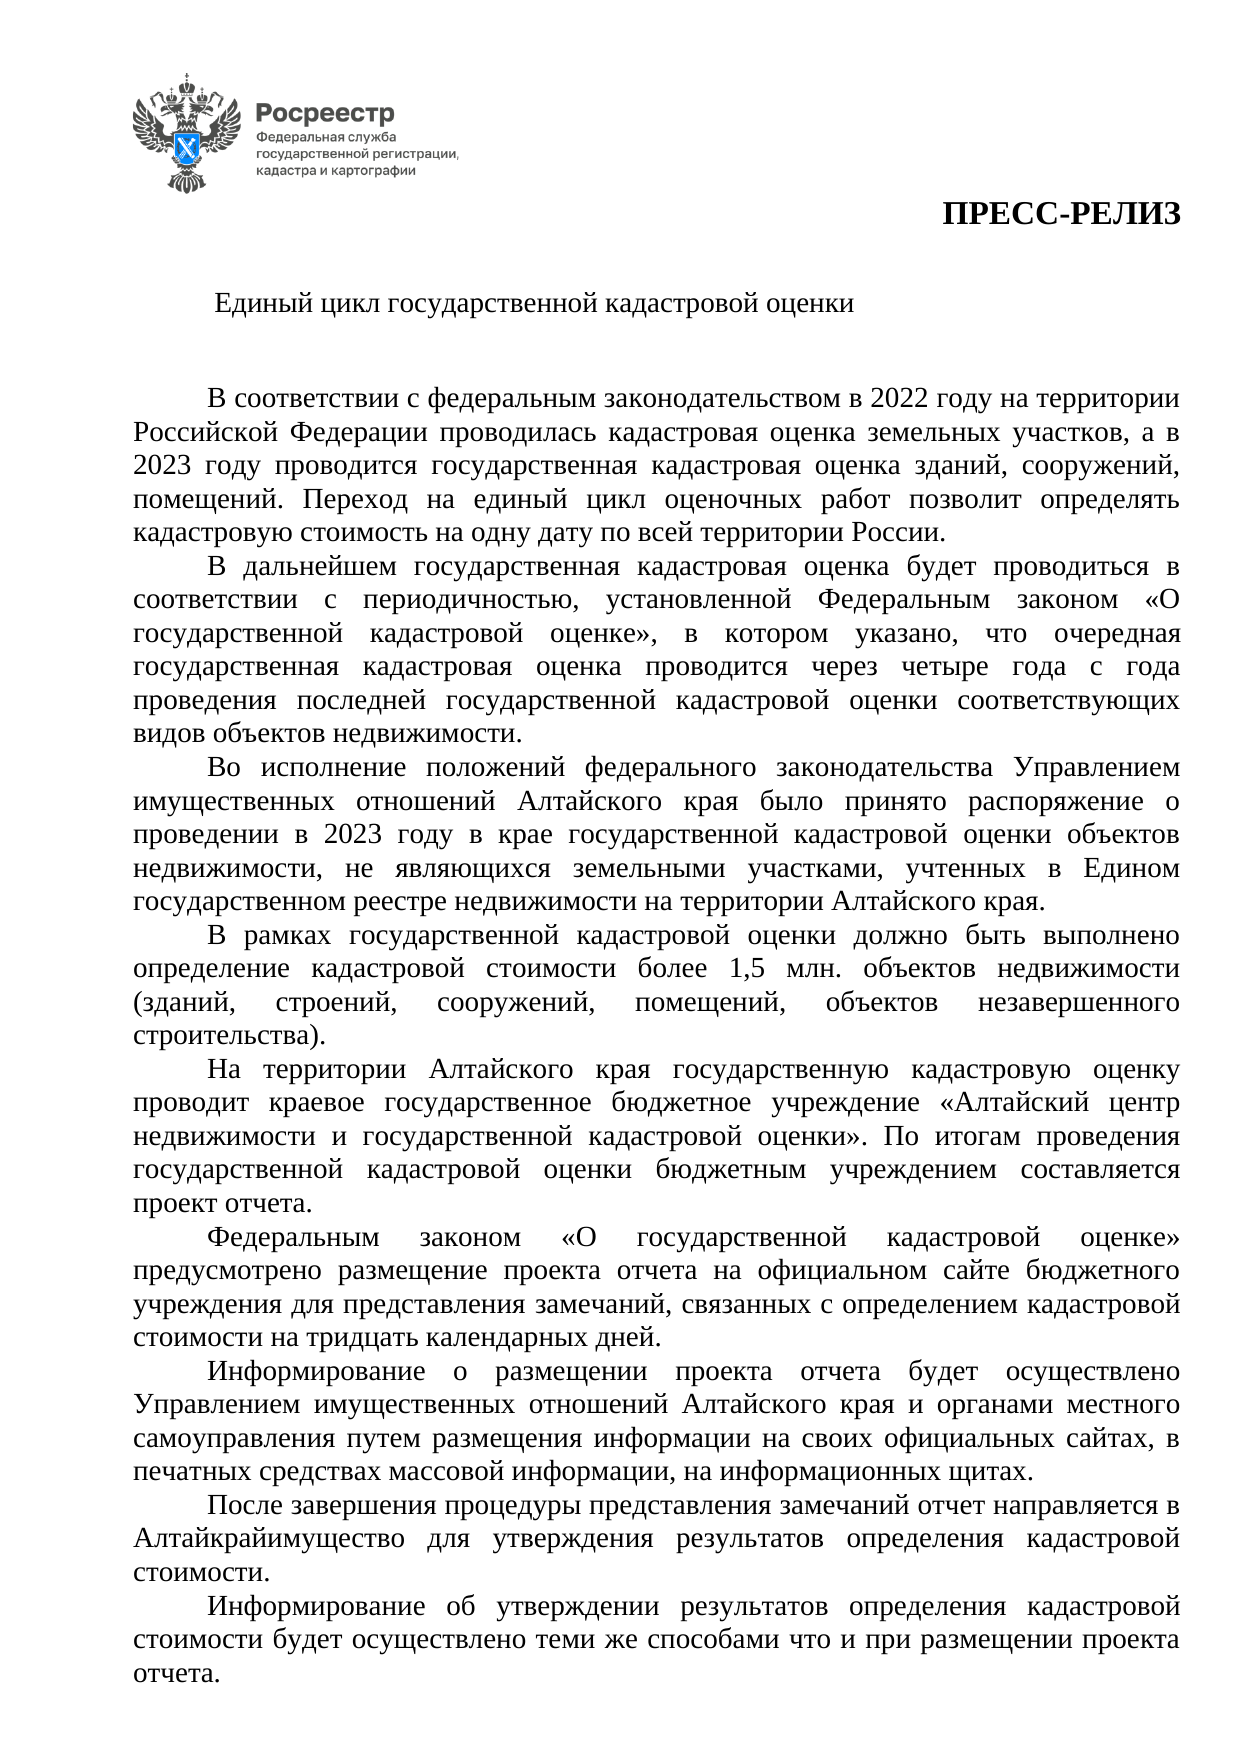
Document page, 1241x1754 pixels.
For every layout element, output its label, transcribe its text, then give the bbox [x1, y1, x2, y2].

text В соответствии с федеральным законодательством в 2022 году на территории Российской Федерации проводилась кадастровая оценка земельных участков, а в 2023 году проводится государственная кадастровая оценка зданий, сооружений, помещений. Переход на единый цикл оценочных работ позволит определять кадастровую стоимость на одну дату по всей территории России. [133, 380, 1181, 548]
text После завершения процедуры представления замечаний отчет направляется в Алтайкрайимущество для утверждения результатов определения кадастровой стоимости. [133, 1487, 1181, 1588]
text Информирование об утверждении результатов определения кадастровой стоимости будет осуществлено теми же способами что и при размещении проекта отчета. [133, 1588, 1181, 1688]
picture [132, 73, 459, 194]
text Информирование о размещении проекта отчета будет осуществлено Управлением имущественных отношений Алтайского края и органами местного самоуправления путем размещения информации на своих официальных сайтах, в печатных средствах массовой информации, на информационных щитах. [133, 1353, 1181, 1487]
text В рамках государственной кадастровой оценки должно быть выполнено определение кадастровой стоимости более 1,5 млн. объектов недвижимости (зданий, строений, сооружений, помещений, объектов незавершенного строительства). [133, 917, 1181, 1051]
text В дальнейшем государственная кадастровая оценка будет проводиться в соответствии с периодичностью, установленной Федеральным законом «О государственной кадастровой оценке», в котором указано, что очередная государственная кадастровая оценка проводится через четыре года с года проведения последней государственной кадастровой оценки соответствующих видов объектов недвижимости. [133, 548, 1181, 749]
text ПРЕСС-РЕЛИЗ [133, 193, 1181, 232]
text Единый цикл государственной кадастровой оценки [133, 285, 1181, 319]
text Федеральным законом «О государственной кадастровой оценке» предусмотрено размещение проекта отчета на официальном сайте бюджетного учреждения для представления замечаний, связанных с определением кадастровой стоимости на тридцать календарных дней. [133, 1219, 1181, 1353]
text Во исполнение положений федерального законодательства Управлением имущественных отношений Алтайского края было принято распоряжение о проведении в 2023 году в крае государственной кадастровой оценки объектов недвижимости, не являющихся земельными участками, учтенных в Едином государственном реестре недвижимости на территории Алтайского края. [133, 749, 1181, 917]
text На территории Алтайского края государственную кадастровую оценку проводит краевое государственное бюджетное учреждение «Алтайский центр недвижимости и государственной кадастровой оценки». По итогам проведения государственной кадастровой оценки бюджетным учреждением составляется проект отчета. [133, 1051, 1181, 1219]
